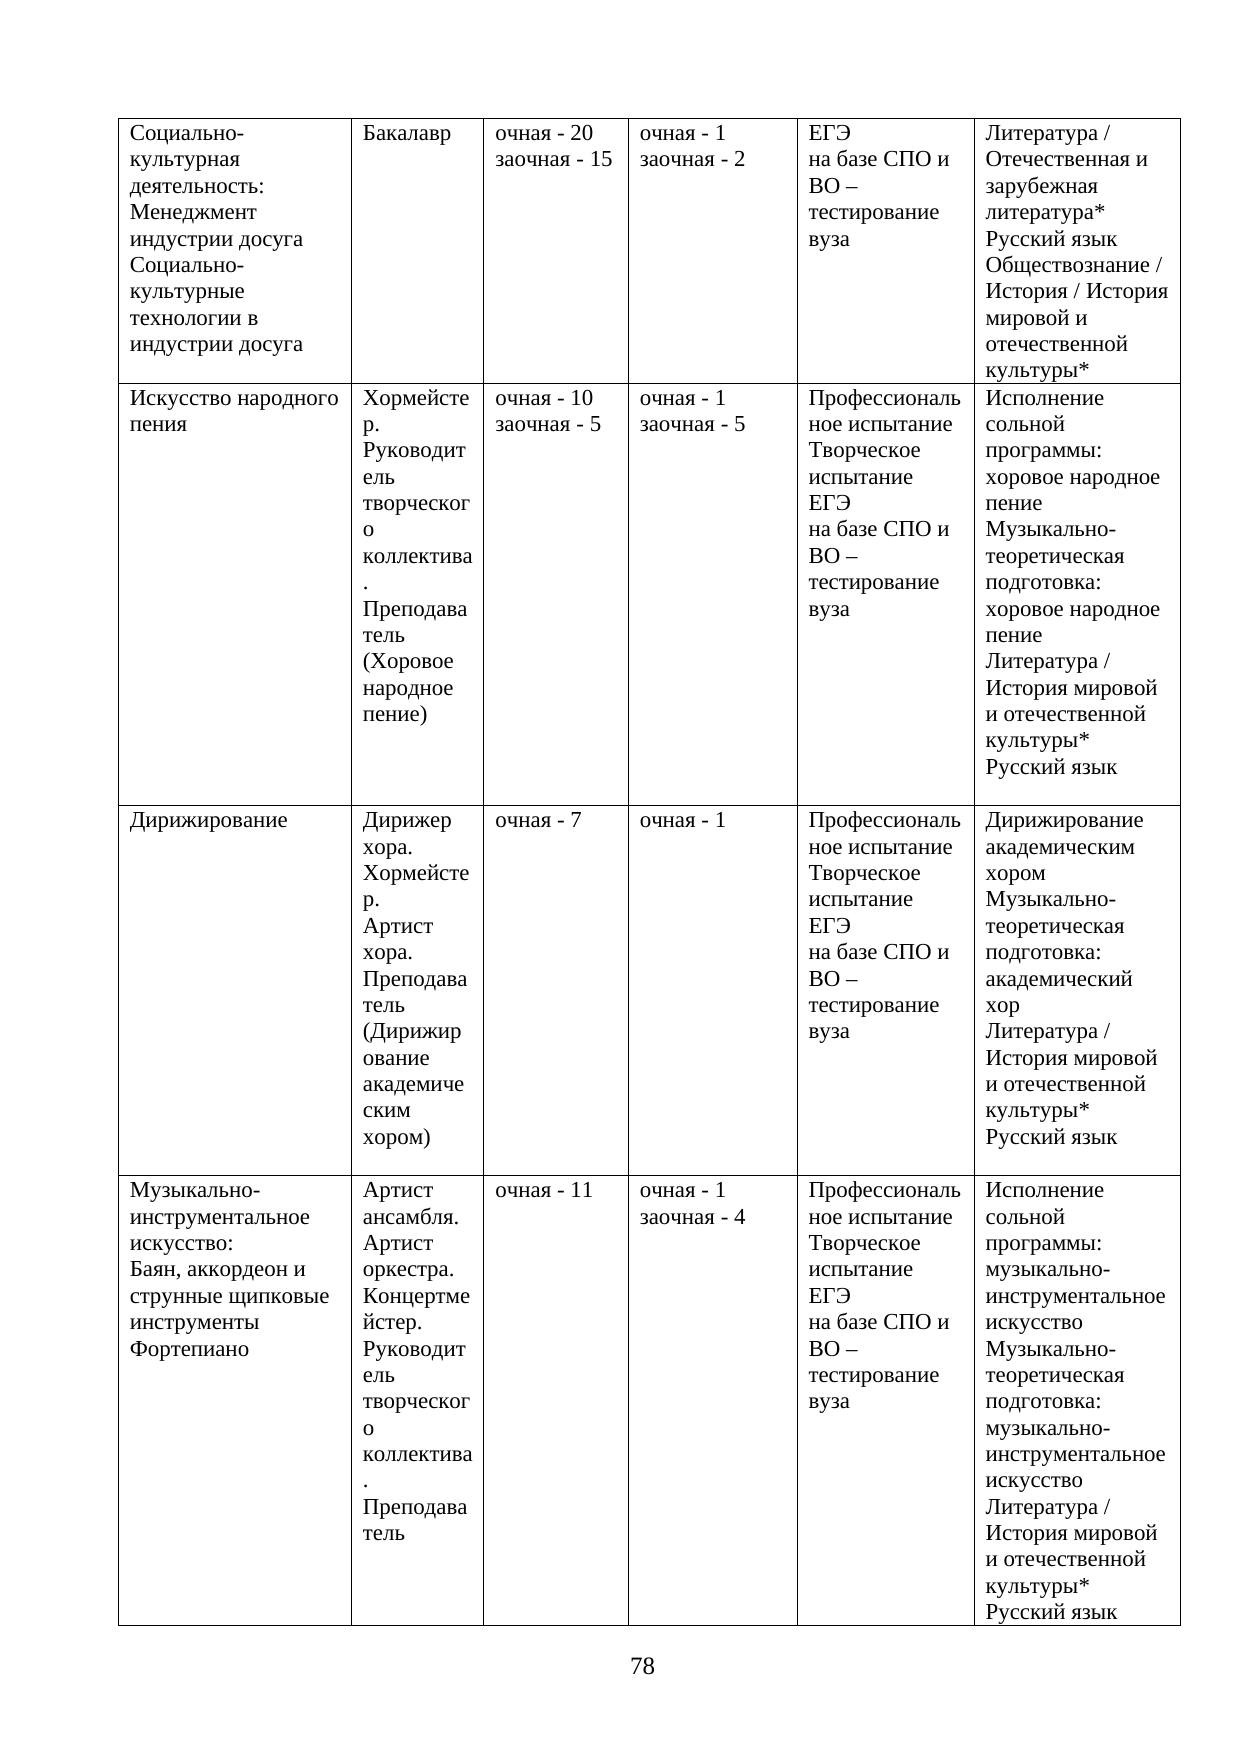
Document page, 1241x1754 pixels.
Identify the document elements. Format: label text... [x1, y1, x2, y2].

table_cell очная - 1 заочная - 5 [629, 384, 797, 805]
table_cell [629, 1176, 797, 1624]
table_cell ЕГЭ на базе СПО и ВО – тестирование вуза [798, 119, 974, 383]
table_cell очная - 7 [484, 806, 628, 1175]
table_cell Литература / Отечественная и зарубежная литература* Русский язык Обществознание / История / История мировой и отечественной культуры* [975, 119, 1180, 383]
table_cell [975, 1176, 1180, 1624]
table_cell Профессиональное испытание Творческое испытание ЕГЭ на базе СПО и ВО – тестирование вуза [798, 806, 974, 1175]
table_cell Социально-культурная деятельность: Менеджмент индустрии досуга Социально-культурные технологии в индустрии досуга [119, 119, 351, 383]
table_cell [352, 1176, 483, 1624]
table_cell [798, 1176, 974, 1624]
table_cell Профессиональное испытание Творческое испытание ЕГЭ на базе СПО и ВО – тестирование вуза [798, 384, 974, 805]
table_cell Дирижирование академическим хором Музыкально-теоретическая подготовка: академический хор Литература / История мировой и отечественной культуры* Русский язык [975, 806, 1180, 1175]
table_cell Хормейстер. Руководитель творческого коллектива. Преподаватель (Хоровое народное пение) [352, 384, 483, 805]
table_cell Дирижирование [119, 806, 351, 1175]
table_cell Дирижер хора. Хормейстер. Артист хора. Преподаватель (Дирижирование академическим хором) [352, 806, 483, 1175]
table_cell очная - 20 заочная - 15 [484, 119, 628, 383]
table_cell Искусство народного пения [119, 384, 351, 805]
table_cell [119, 1176, 351, 1624]
table_cell Бакалавр [352, 119, 483, 383]
table_cell очная - 11 [484, 1176, 628, 1624]
table_cell очная - 10 заочная - 5 [484, 384, 628, 805]
table_cell очная - 1 заочная - 2 [629, 119, 797, 383]
table_cell Исполнение сольной программы: хоровое народное пение Музыкально-теоретическая подготовка: хоровое народное пение Литература / История мировой и отечественной культуры* Русский язык [975, 384, 1180, 805]
table_cell очная - 1 [629, 806, 797, 1175]
